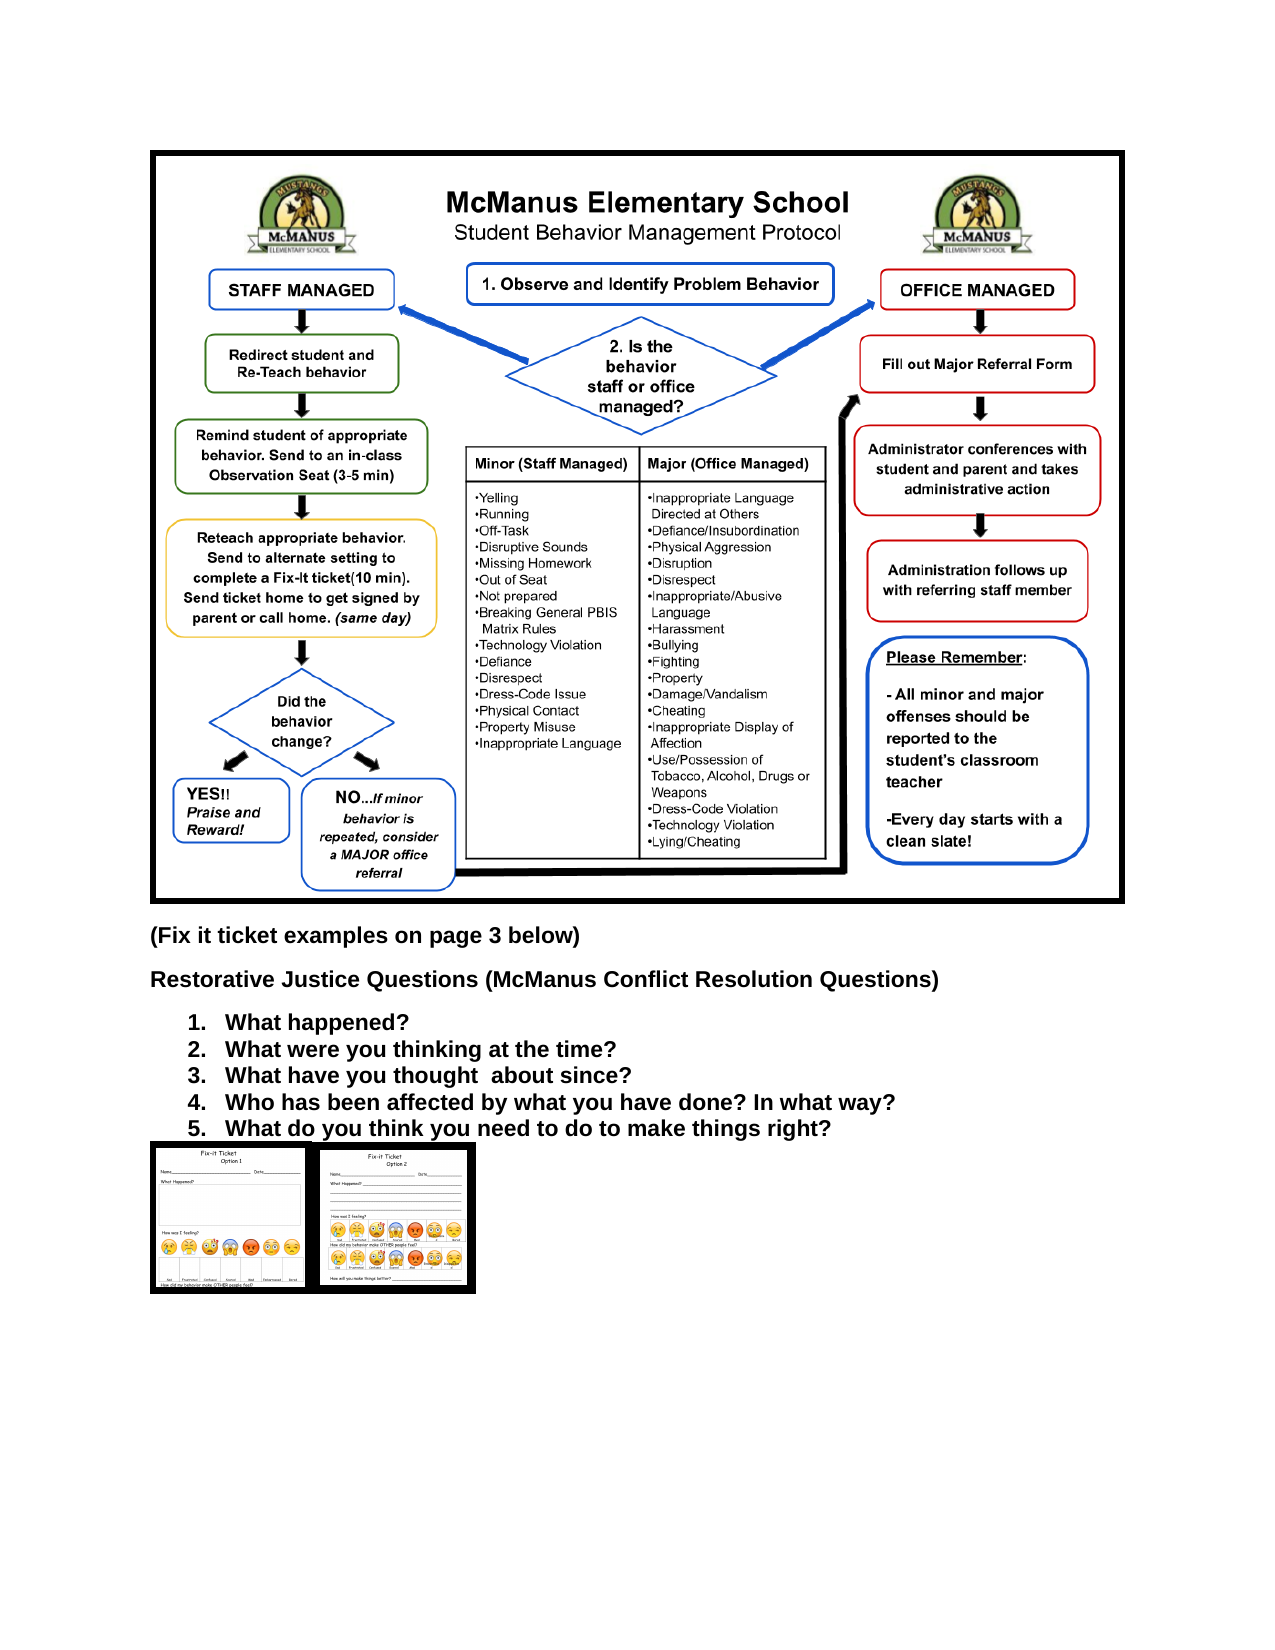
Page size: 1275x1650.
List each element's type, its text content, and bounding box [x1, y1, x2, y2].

list Who has been affected by what you have done? In what way? [187, 1088, 1124, 1115]
text (Fix it ticket examples on page 3 below) [150, 922, 1124, 948]
list What do you think you need to do to make things right? [187, 1115, 1124, 1141]
list What were you thinking at the time? [187, 1036, 1124, 1062]
list What have you thought about since? [187, 1062, 1124, 1088]
picture [156, 156, 1119, 898]
list What happened? [187, 1009, 1124, 1036]
picture [156, 1148, 305, 1287]
picture [320, 1150, 467, 1285]
text Restorative Justice Questions (McManus Conflict Resolution Questions) [150, 966, 1124, 992]
